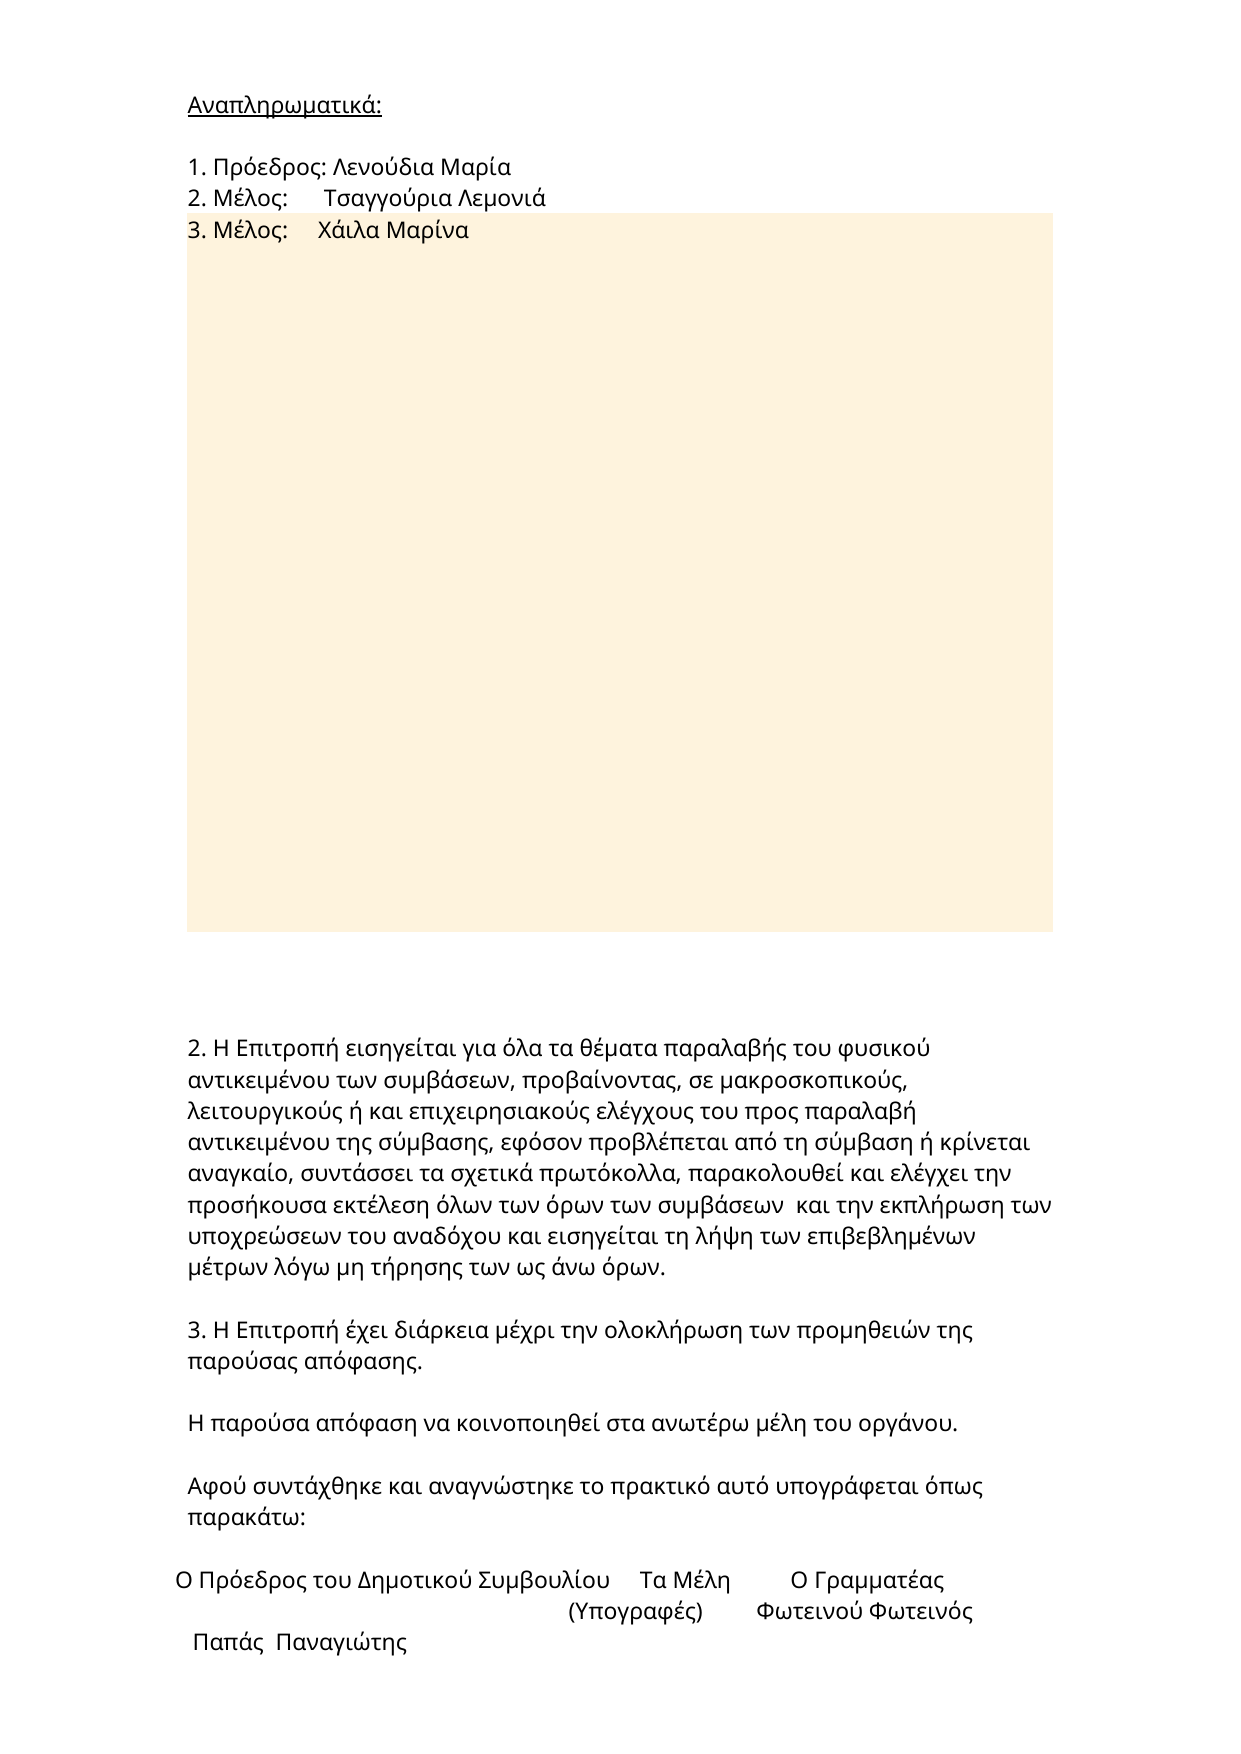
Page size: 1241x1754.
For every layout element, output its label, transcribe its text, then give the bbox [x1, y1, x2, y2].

text Ο Πρόεδρος του Δημοτικού Συμβουλίου Τα Μέλη Ο Γραμματέας [169, 1563, 1047, 1595]
text Παπάς Παναγιώτης [169, 1626, 1047, 1657]
text (Υπογραφές) Φωτεινού Φωτεινός [469, 1595, 1047, 1626]
text Αναπληρωματικά: [187, 88, 1053, 120]
text 2. Μέλος: Τσαγγούρια Λεμονιά [187, 182, 1053, 213]
text 3. Η Επιτροπή έχει διάρκεια μέχρι την ολοκλήρωση των προμηθειών της παρούσας απόφασης. [187, 1313, 1053, 1376]
text 3. Μέλος: Χάιλα Μαρίνα [187, 213, 1053, 245]
text 1. Πρόεδρος: Λενούδια Μαρία [187, 151, 1053, 182]
text Αφού συντάχθηκε και αναγνώστηκε το πρακτικό αυτό υπογράφεται όπως παρακάτω: [187, 1470, 1047, 1532]
text 2. Η Επιτροπή εισηγείται για όλα τα θέματα παραλαβής του φυσικού αντικειμένου των συμβάσεων, προβαίνοντας, σε μακροσκοπικούς, λειτουργικούς ή και επιχειρησιακούς ελέγχους του προς παραλαβή αντικειμένου της σύμβασης, εφόσον προβλέπεται από τη σύμβαση ή κρίνεται αναγκαίο, συντάσσει τα σχετικά πρωτόκολλα, παρακολουθεί και ελέγχει την προσήκουσα εκτέλεση όλων των όρων των συμβάσεων και την εκπλήρωση των υποχρεώσεων του αναδόχου και εισηγείται τη λήψη των επιβεβλημένων μέτρων λόγω μη τήρησης των ως άνω όρων. [187, 1032, 1053, 1282]
text Η παρούσα απόφαση να κοινοποιηθεί στα ανωτέρω μέλη του οργάνου. [187, 1407, 1053, 1438]
